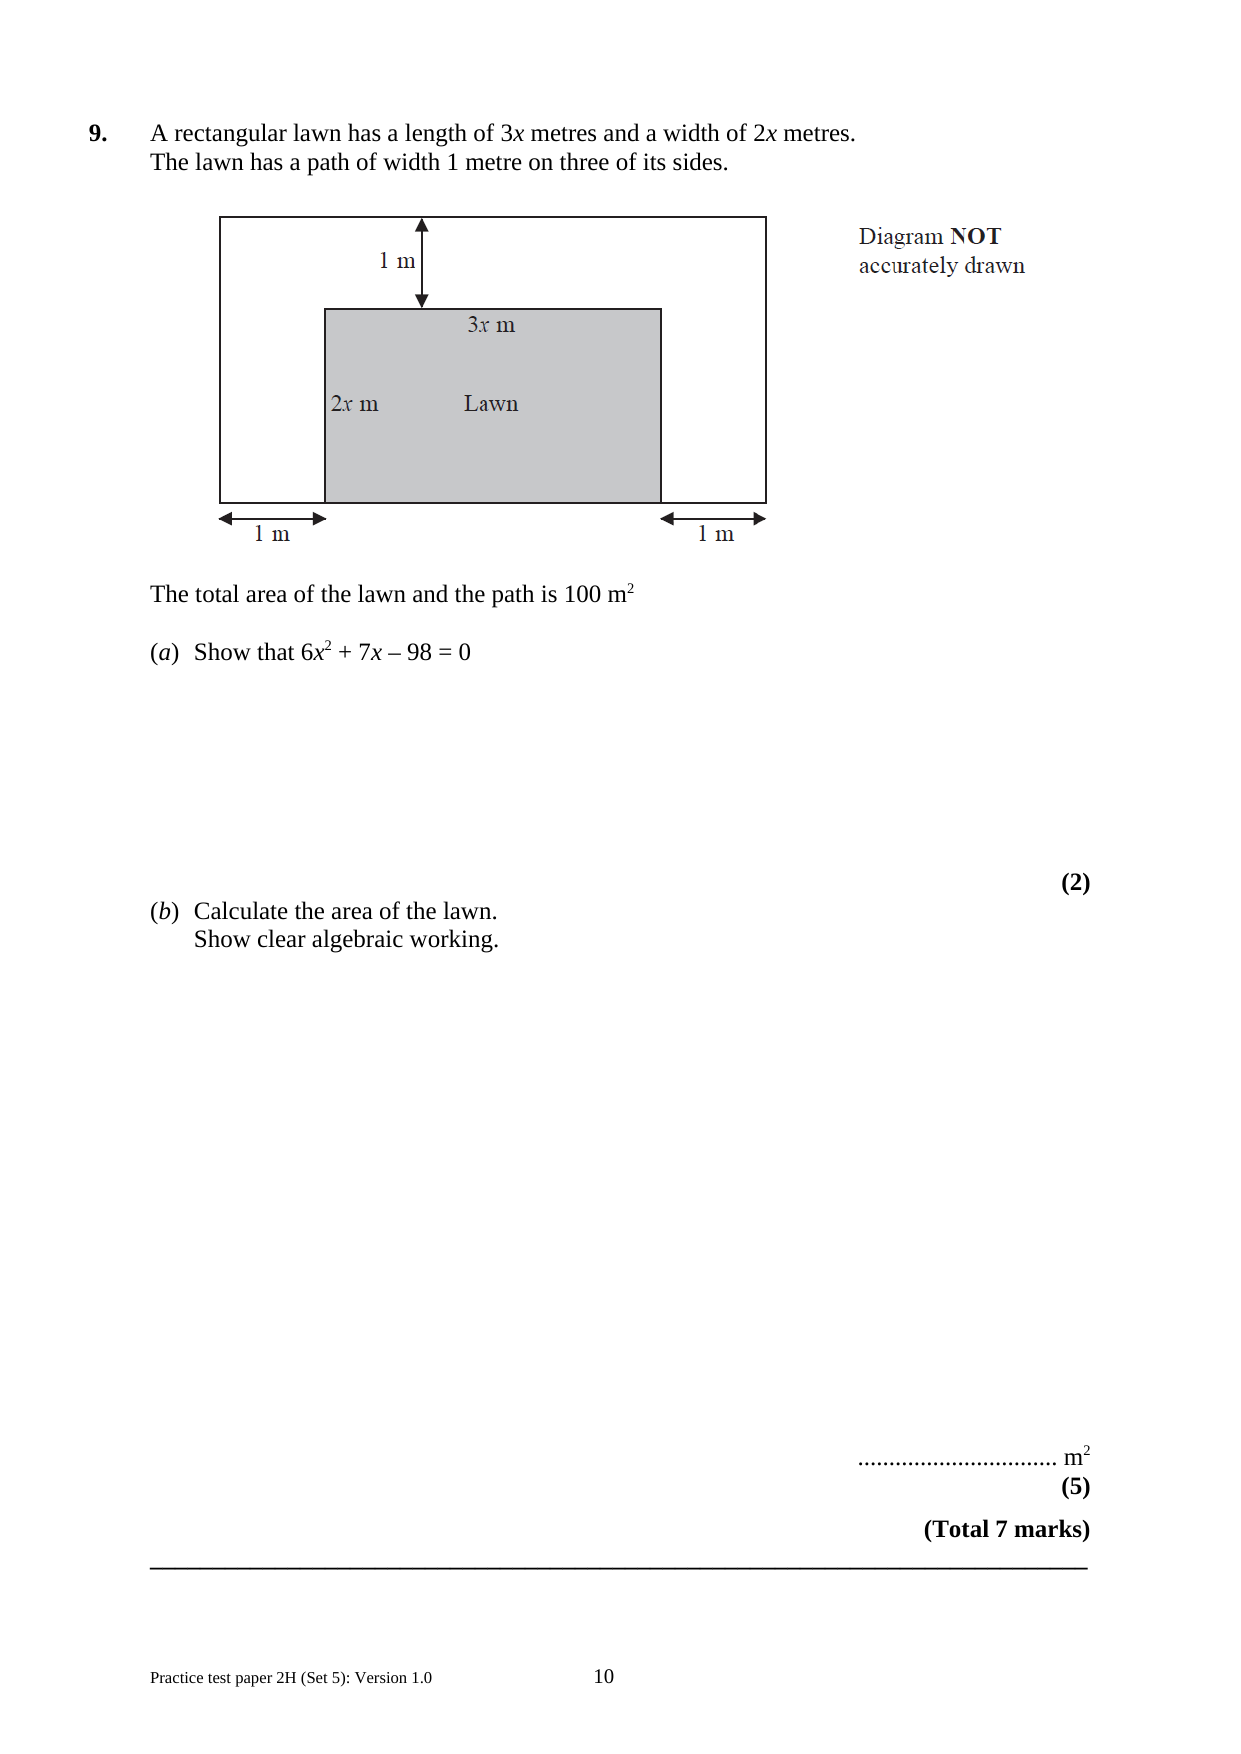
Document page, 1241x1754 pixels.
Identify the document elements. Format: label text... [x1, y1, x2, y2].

text (a) Show that 6x2 + 7x – 98 = 0 [150, 637, 1090, 666]
text (5) [150, 1471, 1090, 1499]
text The lawn has a path of width 1 metre on three of its sides. [150, 147, 1090, 176]
text (2) [150, 867, 1090, 896]
text ___________________________________________________________________________ [150, 1543, 1090, 1571]
text (Total 7 marks) [150, 1514, 1090, 1543]
text ................................ m2 [150, 1442, 1090, 1471]
text Show clear algebraic working. [150, 924, 1090, 953]
text 9. A rectangular lawn has a length of 3x metres and a width of 2x metres. [89, 118, 1090, 147]
text (b) Calculate the area of the lawn. [150, 896, 1090, 924]
text The total area of the lawn and the path is 100 m2 [150, 579, 1090, 608]
